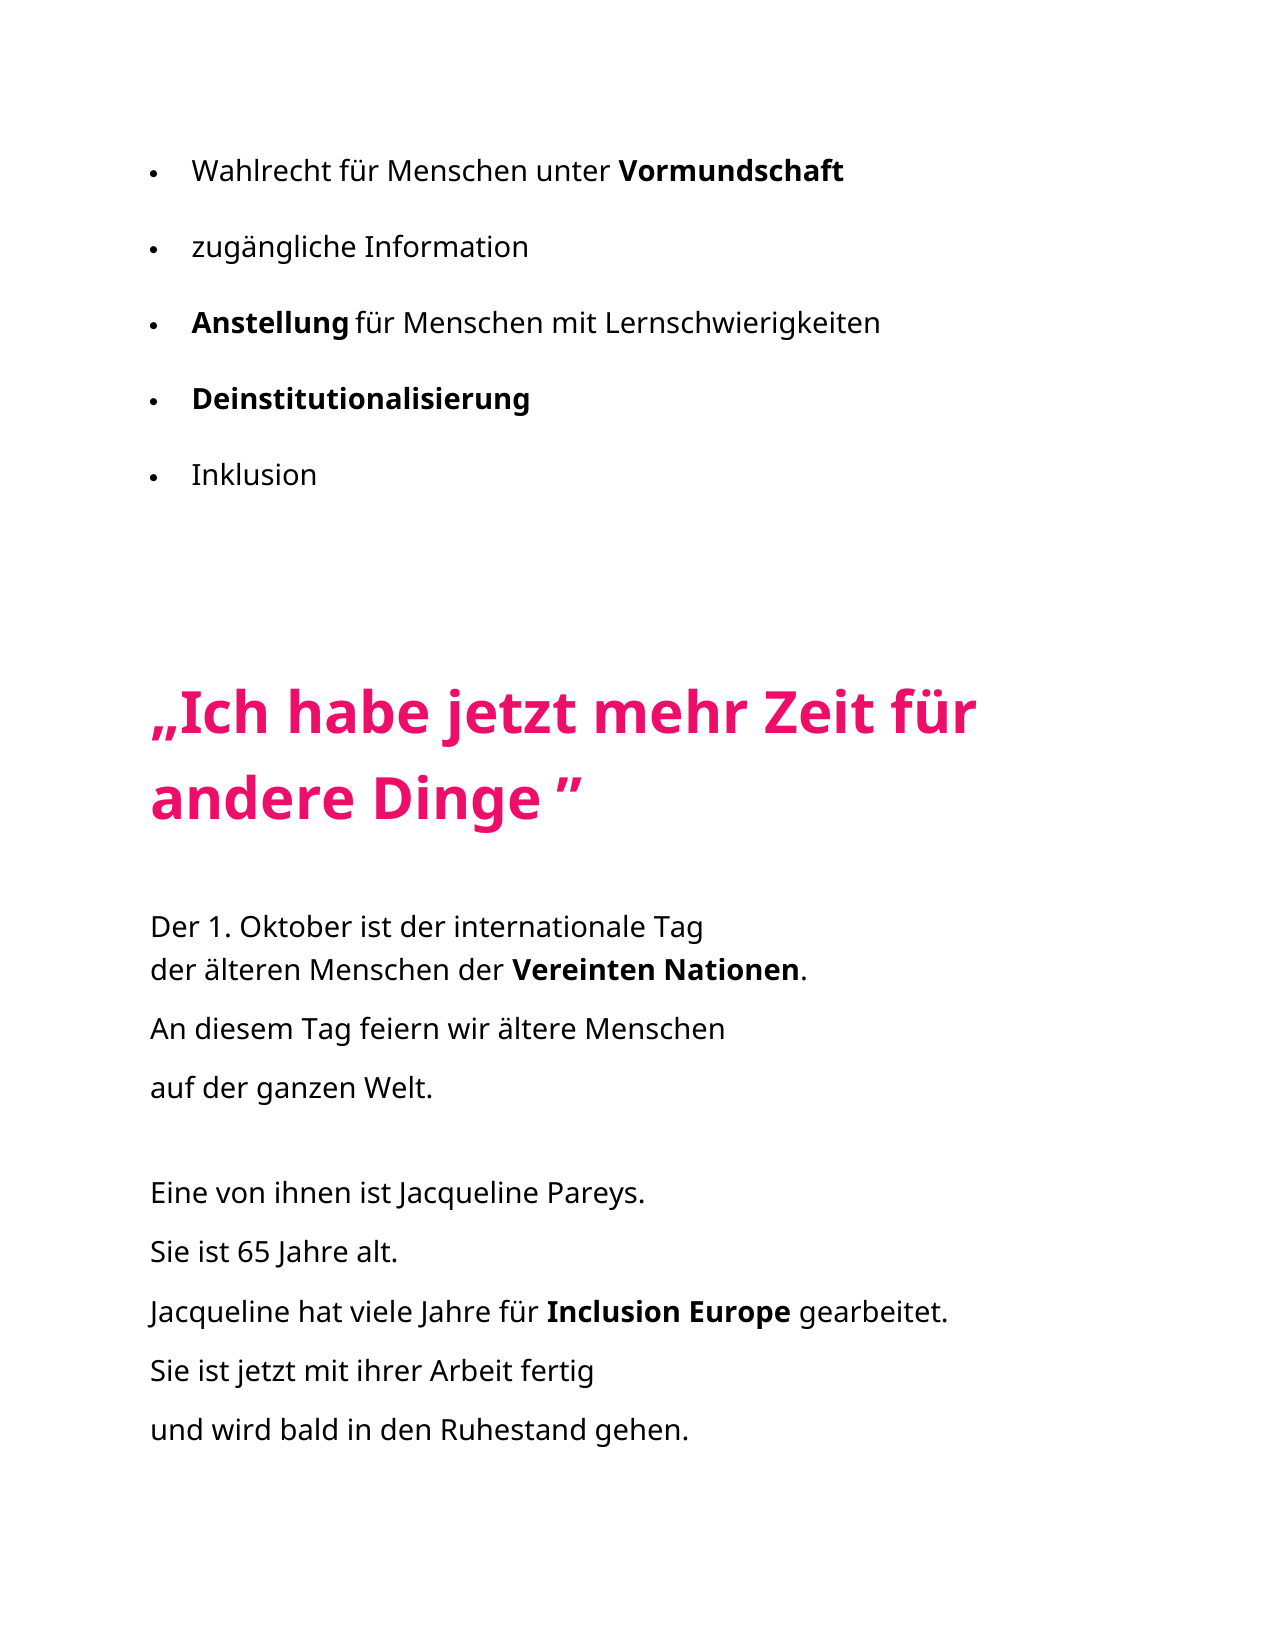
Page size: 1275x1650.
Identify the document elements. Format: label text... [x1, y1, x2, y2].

text und wird bald in den Ruhestand gehen. [150, 1409, 1125, 1449]
text  zugängliche Information [150, 226, 1125, 266]
text Sie ist 65 Jahre alt. [150, 1232, 1125, 1271]
text  Wahlrecht für Menschen unter Vormundschaft [150, 150, 1125, 190]
text Der 1. Oktober ist der internationale Tag der älteren Menschen der Vereinten Nationen. [150, 907, 1125, 989]
text  Anstellung für Menschen mit Lernschwierigkeiten [150, 302, 1125, 342]
text An diesem Tag feiern wir ältere Menschen [150, 1008, 1125, 1048]
text Sie ist jetzt mit ihrer Arbeit fertig [150, 1350, 1125, 1389]
text  Deinstitutionalisierung [150, 378, 1125, 418]
text „Ich habe jetzt mehr Zeit für andere Dinge ” [150, 671, 1125, 837]
text Jacqueline hat viele Jahre für Inclusion Europe gearbeitet. [150, 1291, 1125, 1331]
text  Inklusion [150, 454, 1125, 494]
text auf der ganzen Welt. [150, 1067, 1125, 1107]
text Eine von ihnen ist Jacqueline Pareys. [150, 1173, 1125, 1212]
